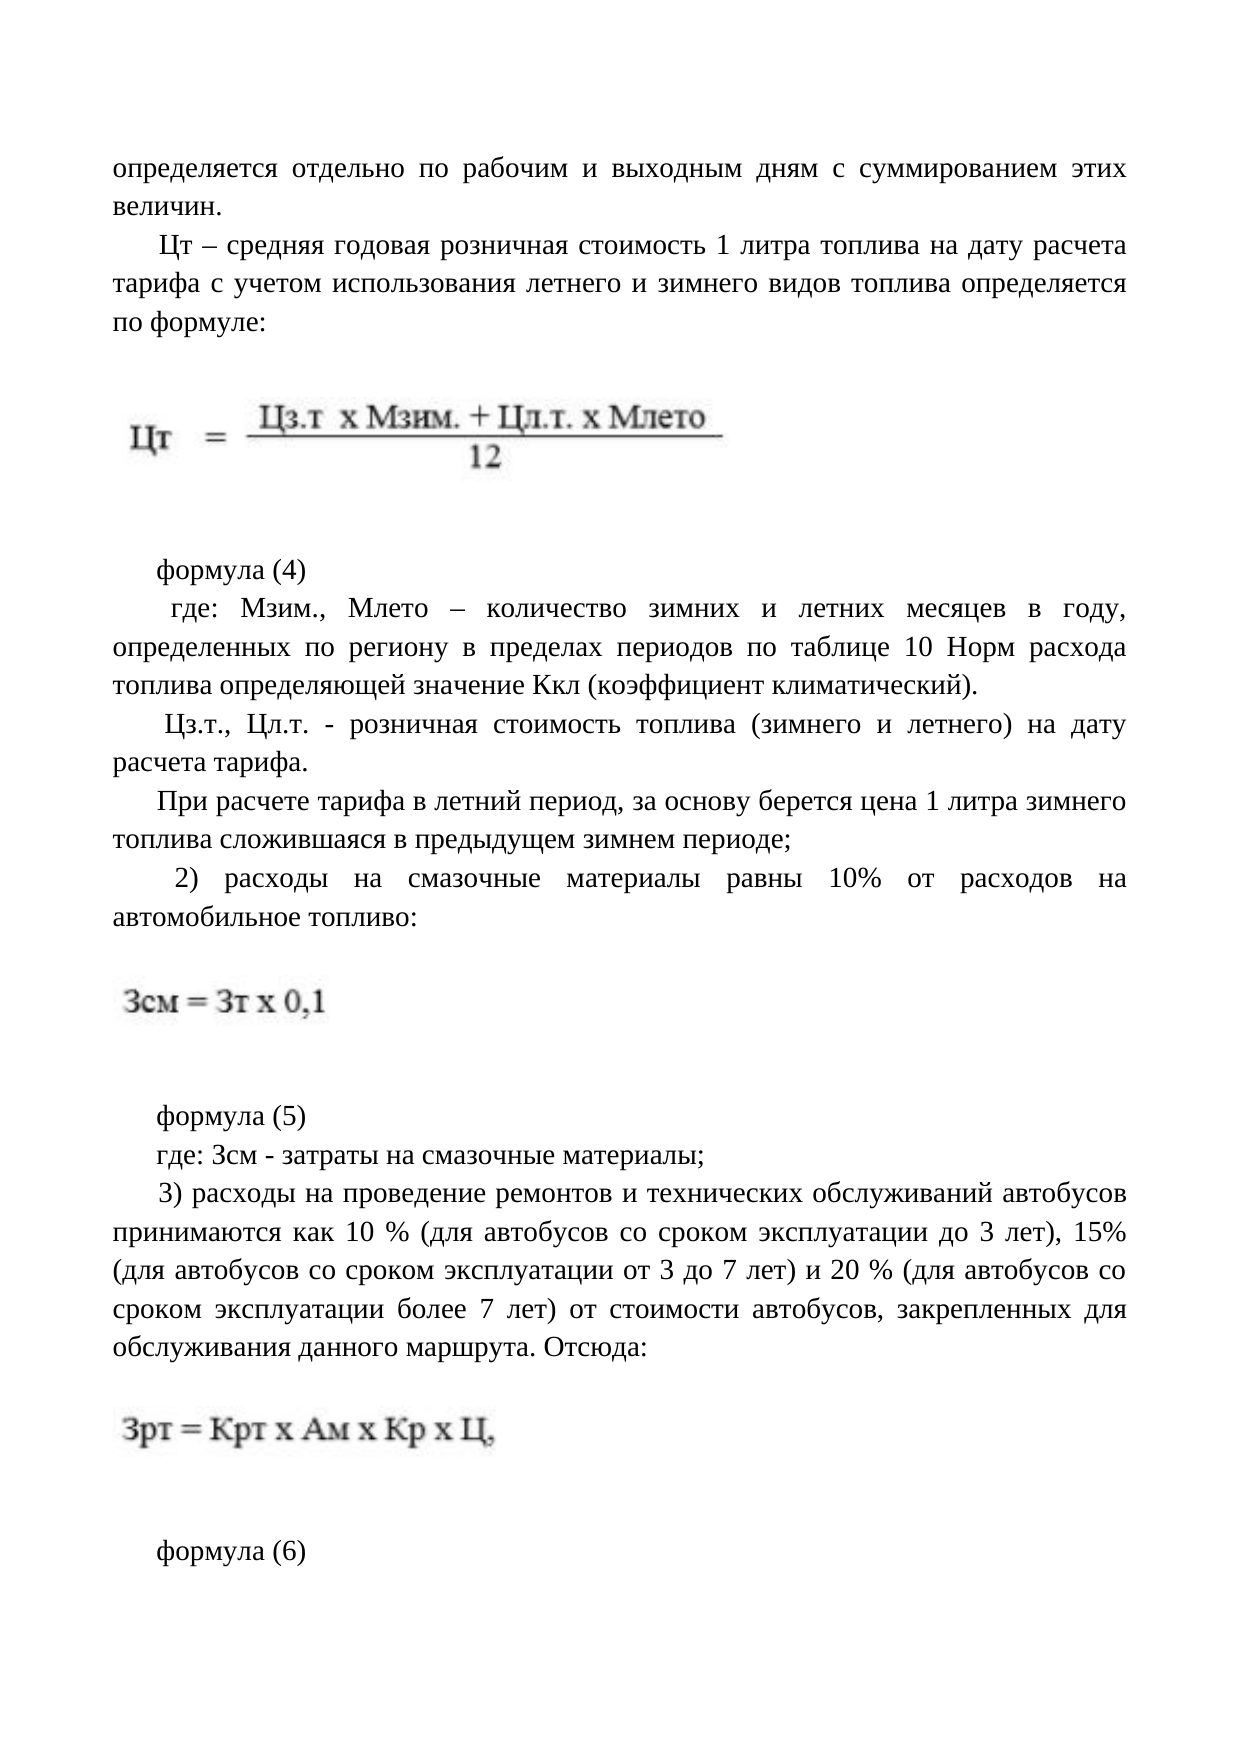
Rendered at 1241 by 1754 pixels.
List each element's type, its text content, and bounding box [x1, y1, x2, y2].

text формула (5) [112, 1098, 1128, 1132]
text где: Зсм - затраты на смазочные материалы; [112, 1137, 1128, 1170]
picture [112, 381, 740, 488]
text формула (4) [112, 552, 1128, 585]
text 3) расходы на проведение ремонтов и технических обслуживаний автобусов принимаются как 10 % (для автобусов со сроком эксплуатации до 3 лет), 15% (для автобусов со сроком эксплуатации от 3 до 7 лет) и 20 % (для автобусов со сроком эксплуатации более 7 лет) от стоимости автобусов, закрепленных для обслуживания данного маршрута. Отсюда: [112, 1175, 1128, 1363]
text При расчете тарифа в летний период, за основу берется цена 1 литра зимнего топлива сложившаяся в предыдущем зимнем периоде; [112, 783, 1128, 855]
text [112, 150, 1128, 222]
picture [112, 1406, 513, 1470]
text 2) расходы на смазочные материалы равны 10% от расходов на автомобильное топливо: [112, 860, 1128, 932]
text Цз.т., Цл.т. - розничная стоимость топлива (зимнего и летнего) на дату расчета тарифа. [112, 706, 1128, 778]
picture [112, 975, 342, 1034]
text формула (6) [112, 1533, 1128, 1567]
text Цт – средняя годовая розничная стоимость 1 литра топлива на дату расчета тарифа с учетом использования летнего и зимнего видов топлива определяется по формуле: [112, 227, 1128, 338]
text где: Мзим., Млето – количество зимних и летних месяцев в году, определенных по региону в пределах периодов по таблице 10 Норм расхода топлива определяющей значение Ккл (коэффициент климатический). [112, 590, 1128, 701]
